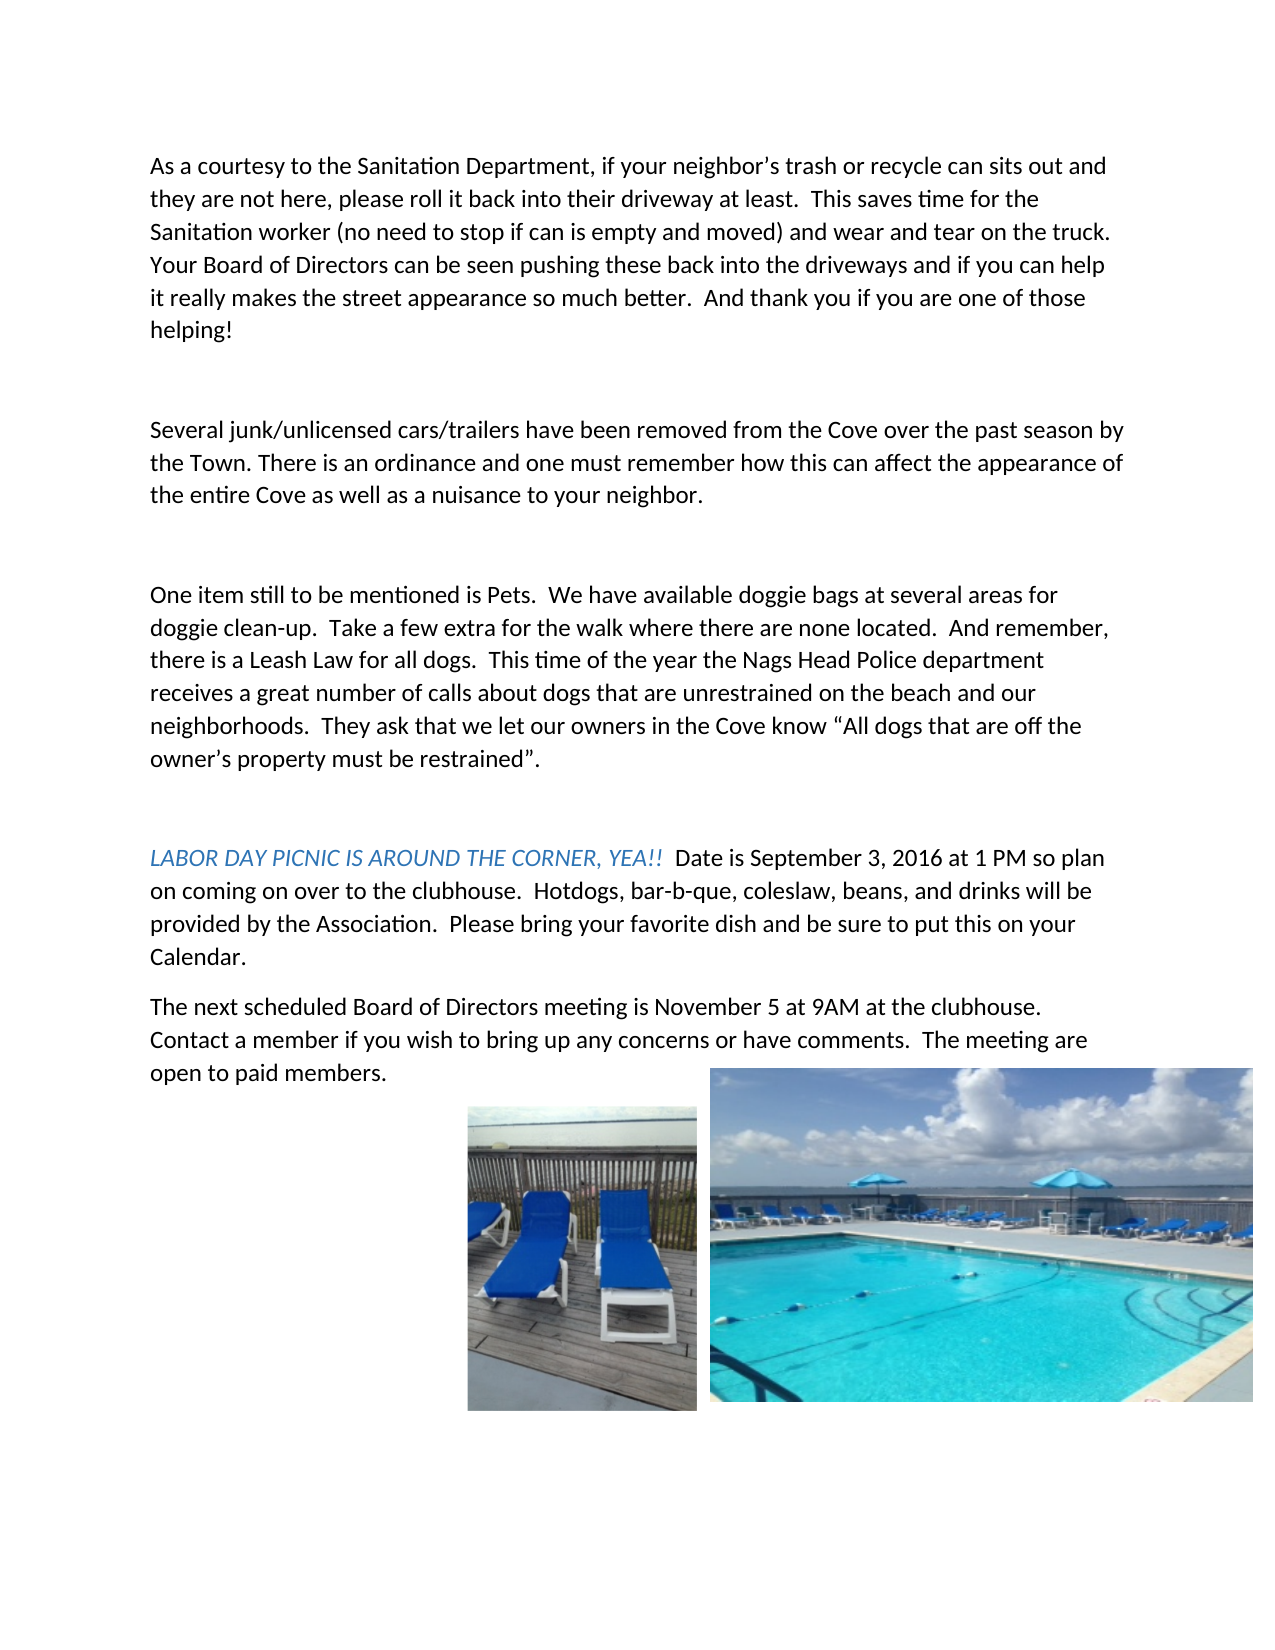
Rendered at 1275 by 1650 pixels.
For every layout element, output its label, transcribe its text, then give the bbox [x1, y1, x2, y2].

picture [710, 1068, 1253, 1402]
text Several junk/unlicensed cars/trailers have been removed from the Cove over the past season by the Town. There is an ordinance and one must remember how this can affect the appearance of the entire Cove as well as a nuisance to your neighbor. [150, 414, 1125, 510]
text One item still to be mentioned is Pets. We have available doggie bags at several areas for doggie clean-up. Take a few extra for the walk where there are none located. And remember, there is a Leash Law for all dogs. This time of the year the Nags Head Police department receives a great number of calls about dogs that are unrestrained on the beach and our neighborhoods. They ask that we let our owners in the Cove know “All dogs that are off the owner’s property must be restrained”. [150, 579, 1125, 774]
text LABOR DAY PICNIC IS AROUND THE CORNER, YEA!! Date is September 3, 2016 at 1 PM so plan on coming on over to the clubhouse. Hotdogs, bar-b-que, coleslaw, beans, and drinks will be provided by the Association. Please bring your favorite dish and be sure to put this on your Calendar. [150, 842, 1125, 972]
picture [468, 1107, 696, 1410]
text As a courtesy to the Sanitation Department, if your neighbor’s trash or recycle can sits out and they are not here, please roll it back into their driveway at least. This saves time for the Sanitation worker (no need to stop if can is empty and moved) and wear and tear on the truck. Your Board of Directors can be seen pushing these back into the driveways and if you can help it really makes the street appearance so much better. And thank you if you are one of those helping! [150, 150, 1125, 345]
text The next scheduled Board of Directors meeting is November 5 at 9AM at the clubhouse. Contact a member if you wish to bring up any concerns or have comments. The meeting are open to paid members. [150, 991, 1125, 1087]
